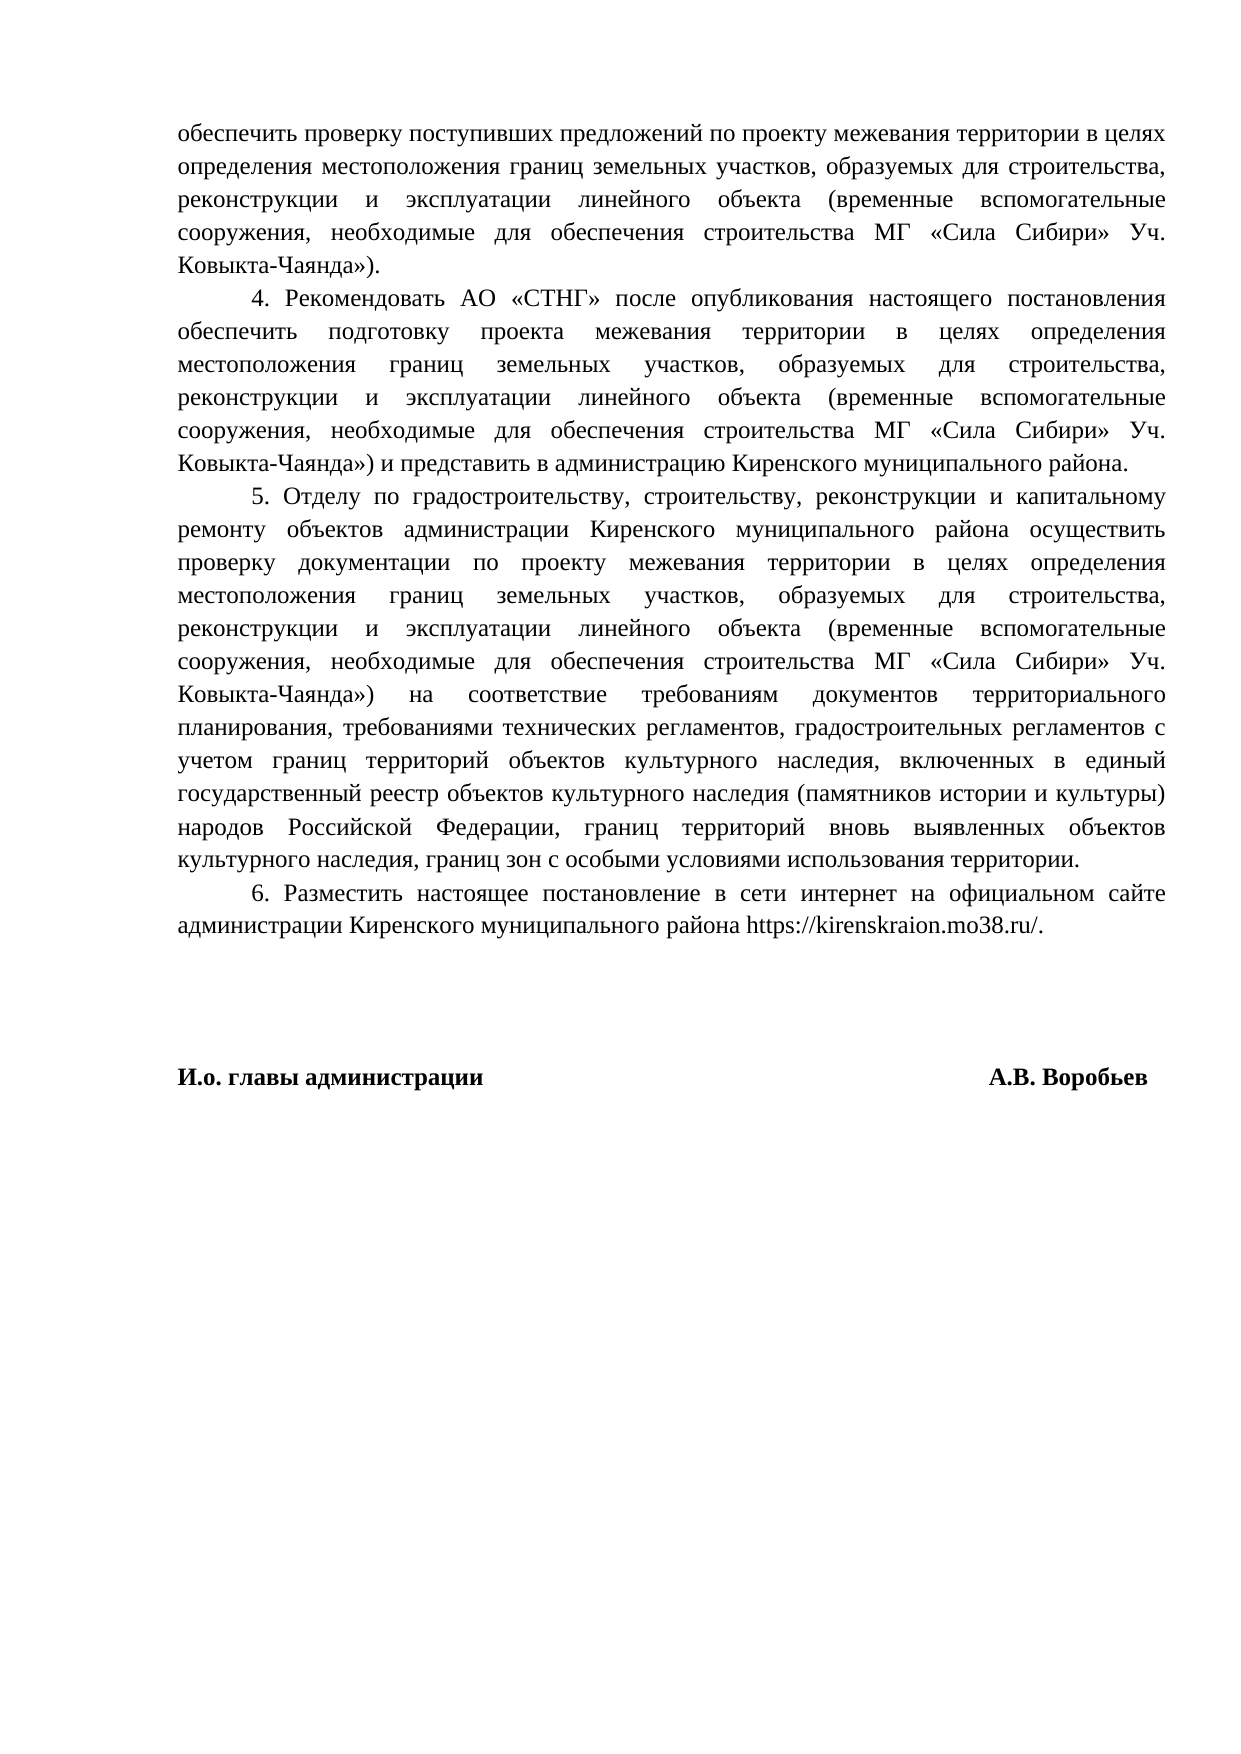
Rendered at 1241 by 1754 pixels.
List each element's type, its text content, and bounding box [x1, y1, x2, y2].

text 6. Разместить настоящее постановление в сети интернет на официальном сайте администрации Киренского муниципального района https://kirenskraion.mo38.ru/. [177, 878, 1167, 939]
text 4. Рекомендовать АО «СТНГ» после опубликования настоящего постановления обеспечить подготовку проекта межевания территории в целях определения местоположения границ земельных участков, образуемых для строительства, реконструкции и эксплуатации линейного объекта (временные вспомогательные сооружения, необходимые для обеспечения строительства МГ «Сила Сибири» Уч. Ковыкта-Чаянда») и представить в администрацию Киренского муниципального района. [177, 283, 1167, 477]
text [177, 118, 1167, 279]
text 5. Отделу по градостроительству, строительству, реконструкции и капитальному ремонту объектов администрации Киренского муниципального района осуществить проверку документации по проекту межевания территории в целях определения местоположения границ земельных участков, образуемых для строительства, реконструкции и эксплуатации линейного объекта (временные вспомогательные сооружения, необходимые для обеспечения строительства МГ «Сила Сибири» Уч. Ковыкта-Чаянда») на соответствие требованиям документов территориального планирования, требованиями технических регламентов, градостроительных регламентов с учетом границ территорий объектов культурного наследия, включенных в единый государственный реестр объектов культурного наследия (памятников истории и культуры) народов Российской Федерации, границ территорий вновь выявленных объектов культурного наследия, границ зон с особыми условиями использования территории. [177, 481, 1167, 873]
text И.о. главы администрации А.В. Воробьев [177, 1062, 1167, 1091]
